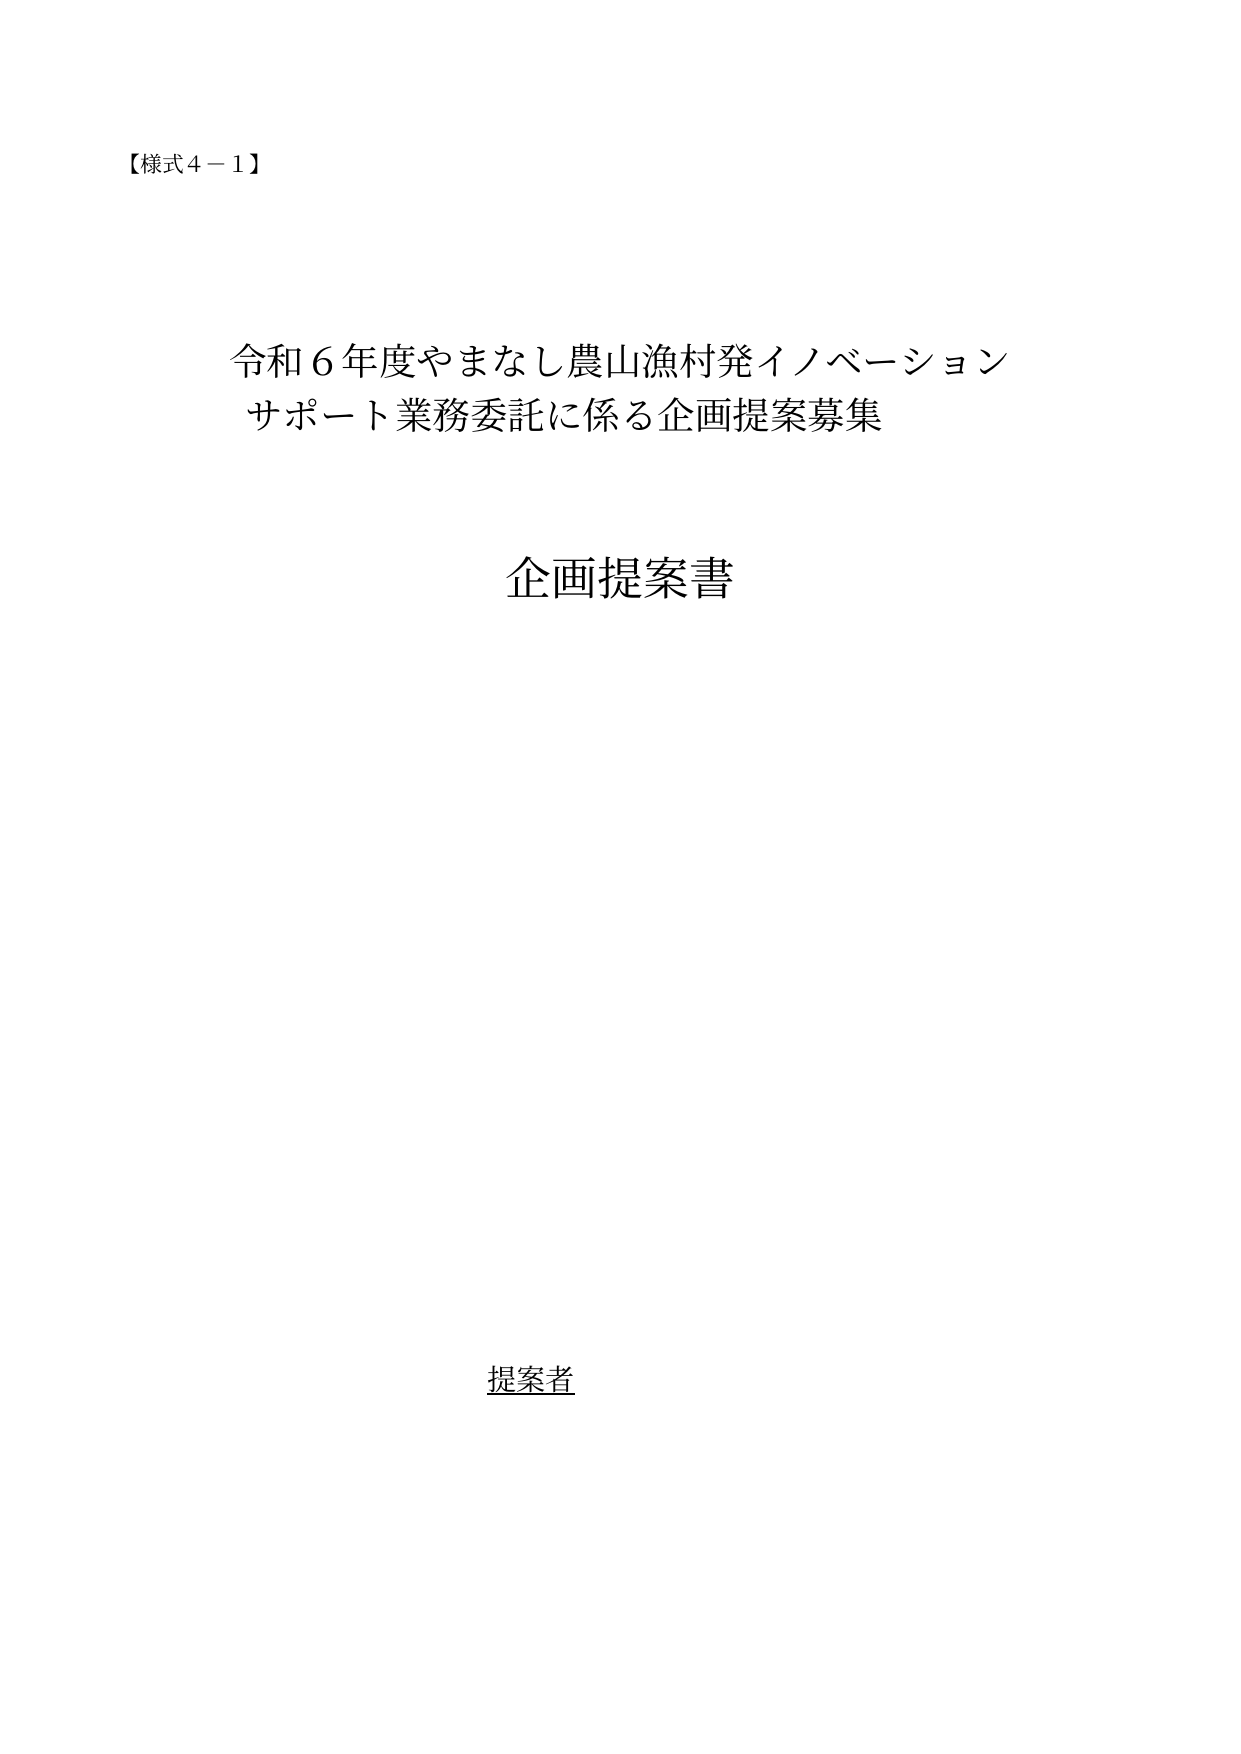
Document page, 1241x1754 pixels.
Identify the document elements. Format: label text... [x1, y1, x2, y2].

text 【様式４－１】 [118, 148, 1122, 179]
text 令和６年度やまなし農山漁村発イノベーション [118, 332, 1122, 386]
text サポート業務委託に係る企画提案募集 １ [118, 386, 1122, 440]
text 提案者 [118, 1357, 1122, 1399]
text 企画提案書 [118, 542, 1122, 608]
